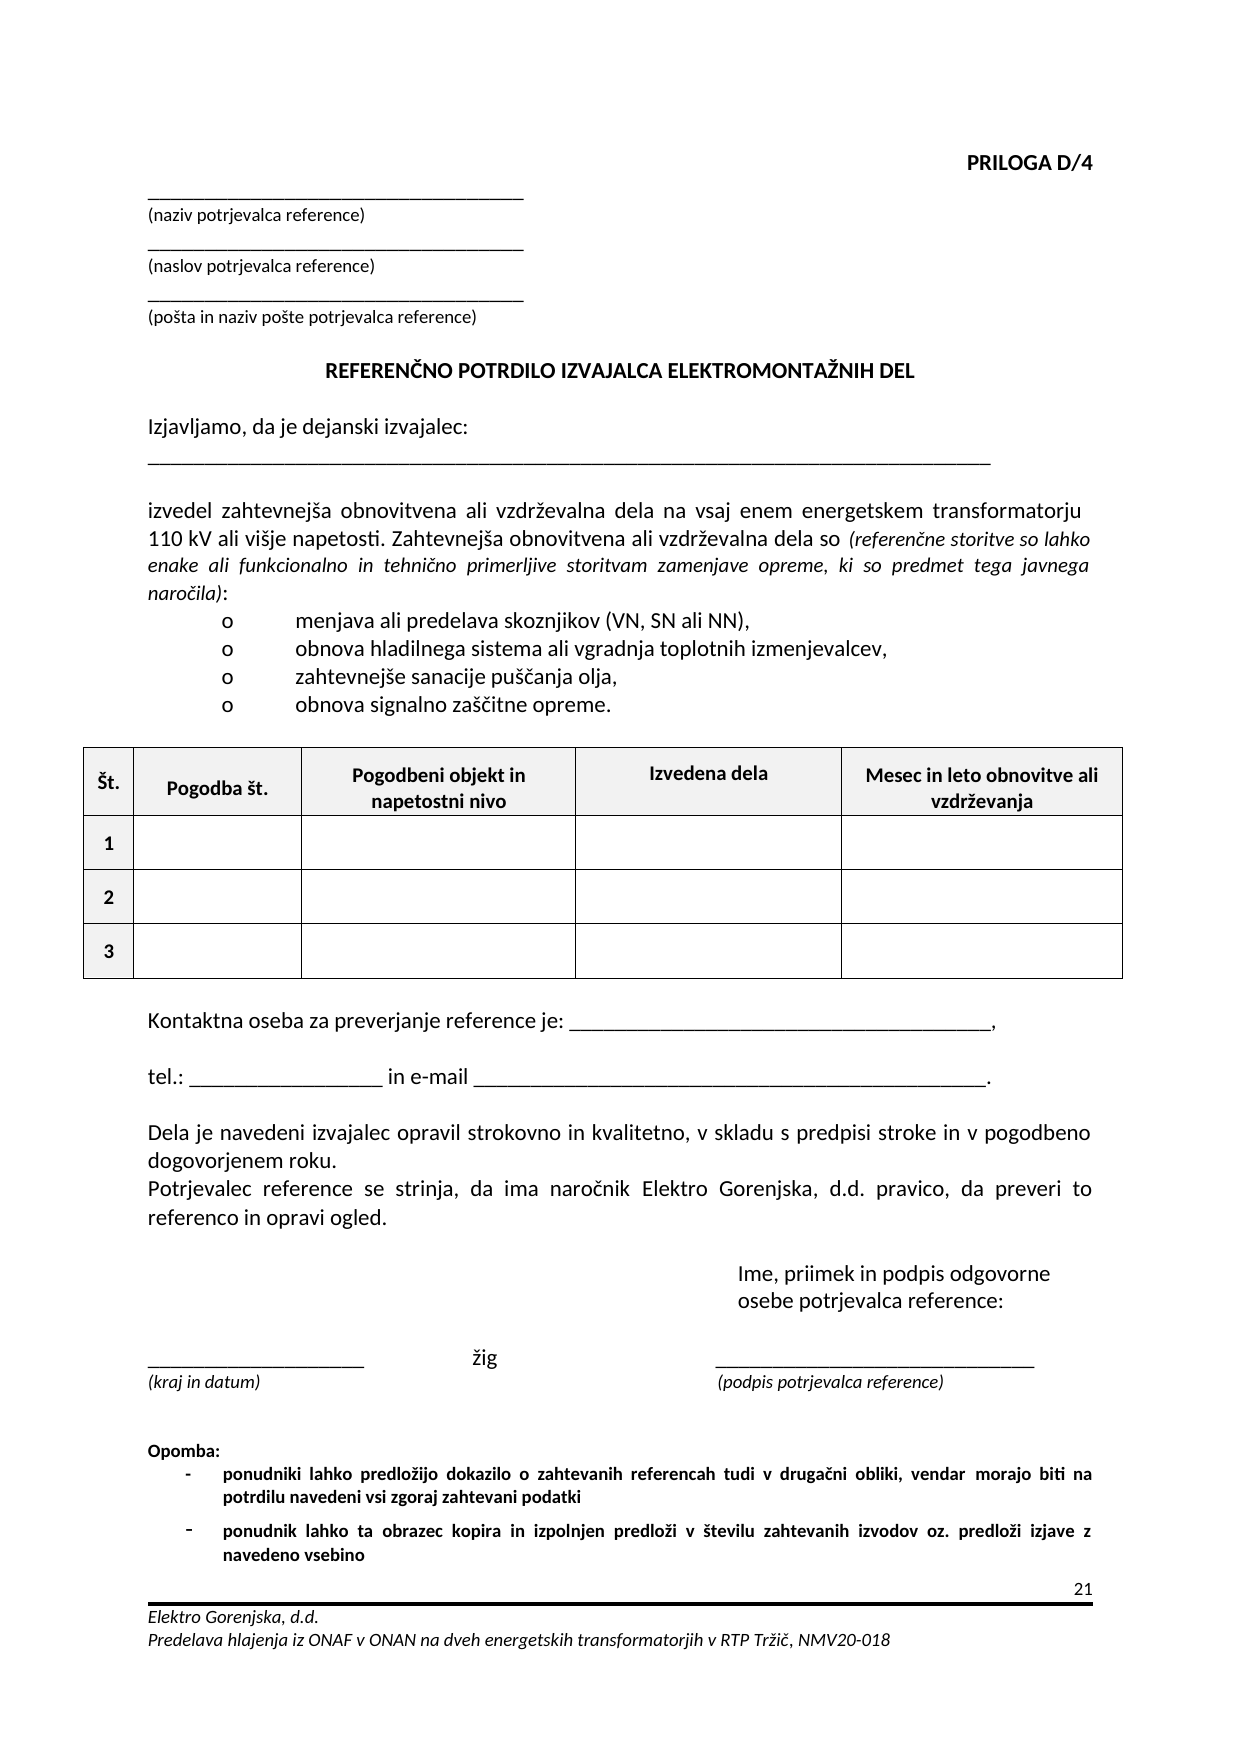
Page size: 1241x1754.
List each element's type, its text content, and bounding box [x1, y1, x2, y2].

text ___________________ žig ____________________________ [148, 1343, 1093, 1371]
table_cell [134, 816, 301, 869]
list ponudniki lahko predložijo dokazilo o zahtevanih referencah tudi v drugačni obliki, vendar morajo biti na potrdilu navedeni vsi zgoraj zahtevani podatki [185, 1462, 1093, 1508]
text Dela je navedeni izvajalec opravil strokovno in kvalitetno, v skladu s predpisi stroke in v pogodbeno dogovorjenem roku. [148, 1118, 1093, 1174]
text Potrjevalec reference se strinja, da ima naročnik Elektro Gorenjska, d.d. pravico, da preveri to referenco in opravi ogled. [148, 1174, 1093, 1231]
table_cell 1 [84, 816, 133, 869]
text (pošta in naziv pošte potrjevalca reference) [148, 306, 1093, 328]
table_cell [134, 924, 301, 977]
table_cell [576, 870, 841, 923]
text _________________________________ [148, 227, 1093, 254]
text Opomba: [148, 1439, 1093, 1462]
text Kontaktna oseba za preverjanje reference je: _____________________________________, [148, 1006, 1093, 1034]
text o obnova hladilnega sistema ali vgradnja toplotnih izmenjevalcev, [221, 634, 1093, 662]
text o zahtevnejše sanacije puščanja olja, [221, 662, 1093, 690]
text o obnova signalno zaščitne opreme. [221, 690, 1093, 718]
table_cell [302, 870, 575, 923]
text (kraj in datum) (podpis potrjevalca reference) [148, 1371, 1093, 1394]
text Ime, priimek in podpis odgovorne osebe potrjevalca reference: [738, 1259, 1093, 1315]
table_header Mesec in leto obnovitve ali vzdrževanja [842, 748, 1122, 815]
table_cell [576, 924, 841, 977]
text __________________________________________________________________________ [148, 441, 1093, 468]
text tel.: _________________ in e-mail _____________________________________________. [148, 1062, 1093, 1091]
table_cell [842, 924, 1122, 977]
table_header Št. [84, 748, 133, 815]
text (naslov potrjevalca reference) [148, 254, 1093, 277]
table_cell [842, 870, 1122, 923]
table_cell [576, 816, 841, 869]
text o menjava ali predelava skoznjikov (VN, SN ali NN), [221, 606, 1093, 634]
text PRILOGA D/4 [148, 148, 1093, 176]
table_cell [842, 816, 1122, 869]
table_cell [134, 870, 301, 923]
text _________________________________ [148, 176, 1093, 204]
text izvedel zahtevnejša obnovitvena ali vzdrževalna dela na vsaj enem energetskem transformatorju 110 kV ali višje napetosti. Zahtevnejša obnovitvena ali vzdrževalna dela so (referenčne storitve so lahko enake ali funkcionalno in tehnično primerljive storitvam zamenjave opreme, ki so predmet tega javnega naročila): [148, 497, 1093, 606]
text Izjavljamo, da je dejanski izvajalec: [148, 412, 1093, 441]
list ponudnik lahko ta obrazec kopira in izpolnjen predloži v številu zahtevanih izvodov oz. predloži izjave z navedeno vsebino [185, 1513, 1093, 1566]
table_header Pogodba št. [134, 748, 301, 815]
table_cell [302, 816, 575, 869]
table_cell 3 [84, 924, 133, 977]
table_cell [302, 924, 575, 977]
table_header Izvedena dela [576, 748, 841, 815]
text REFERENČNO POTRDILO IZVAJALCA ELEKTROMONTAŽNIH DEL [148, 356, 1093, 384]
table_cell 2 [84, 870, 133, 923]
text _________________________________ [148, 277, 1093, 306]
table_header Pogodbeni objekt in napetostni nivo [302, 748, 575, 815]
text (naziv potrjevalca reference) [148, 204, 1093, 227]
